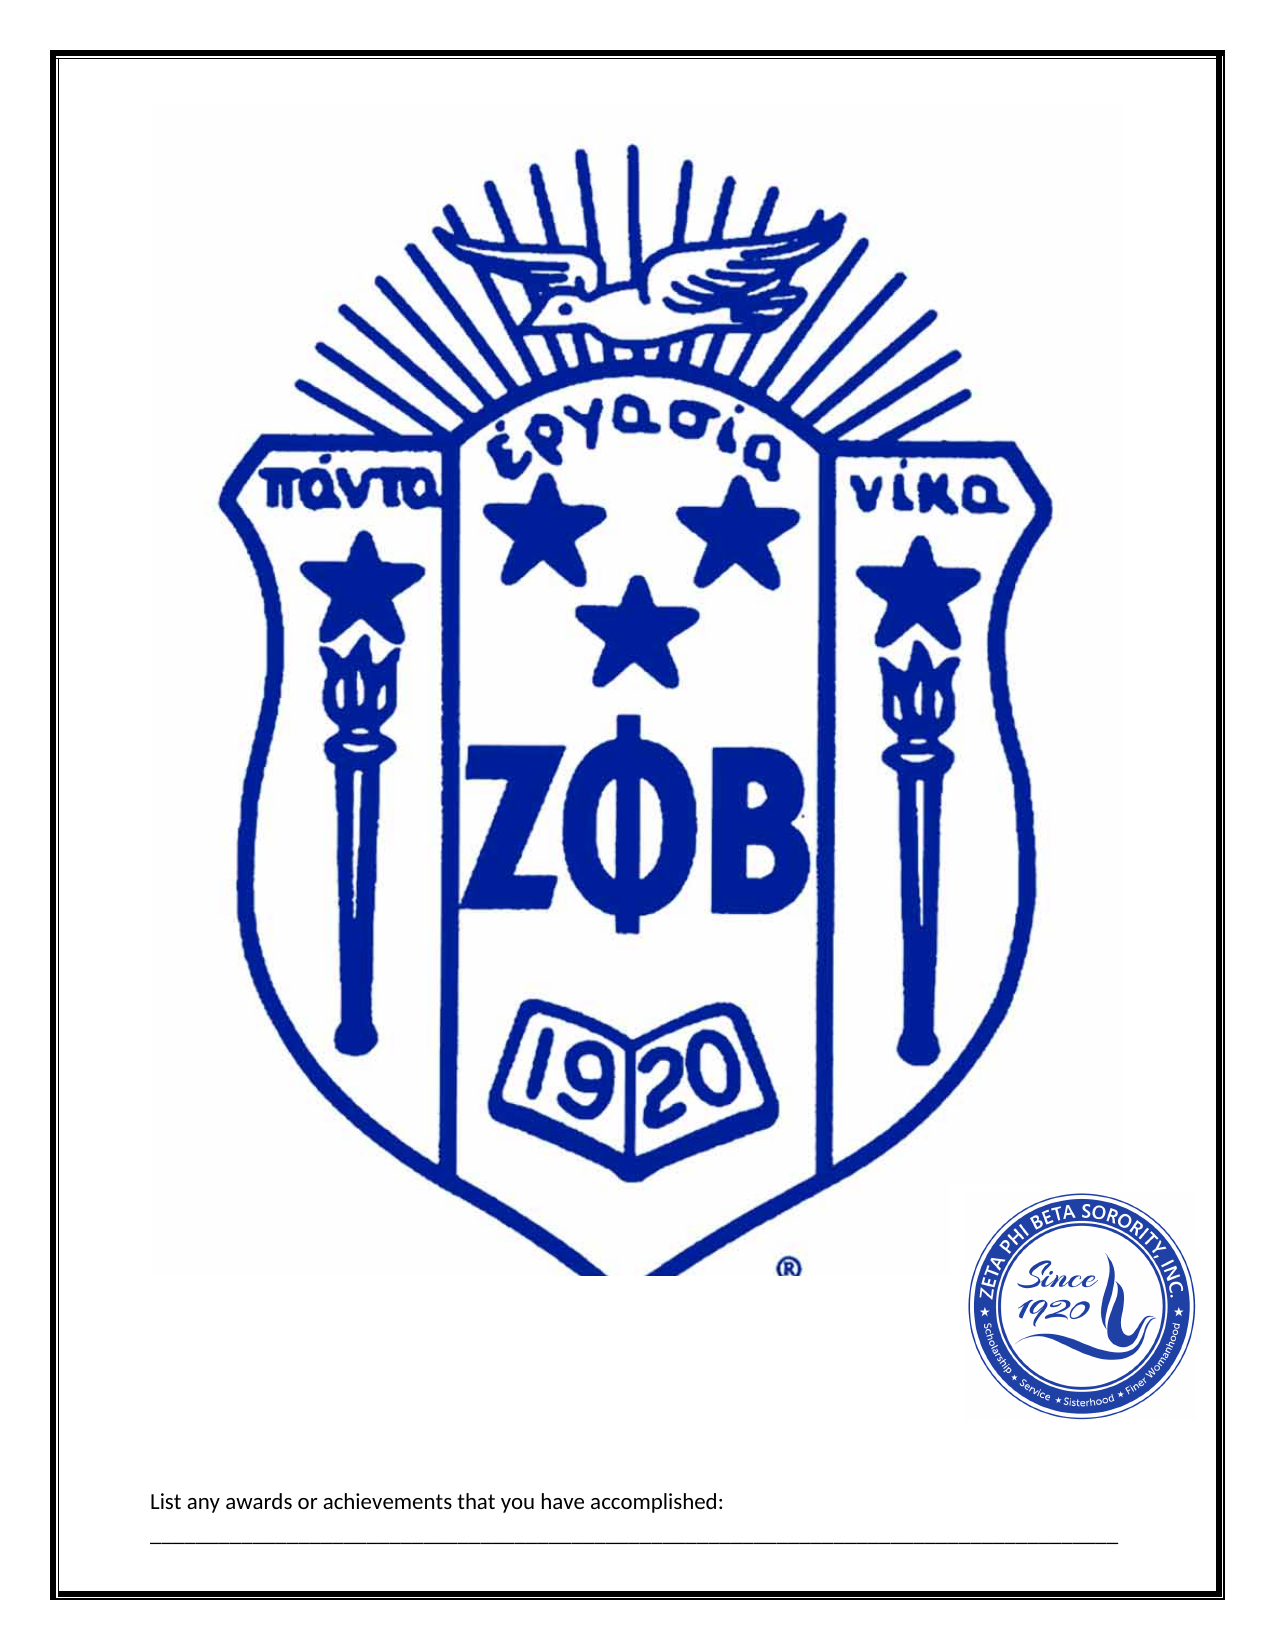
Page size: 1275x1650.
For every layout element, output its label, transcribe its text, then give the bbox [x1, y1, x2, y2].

text List any awards or achievements that you have accomplished: _______________________________________________________________________________________________________________________________________________________________________________________________________________________________________________________________ [150, 1487, 1125, 1547]
picture [152, 103, 1123, 1276]
picture [965, 1192, 1197, 1421]
